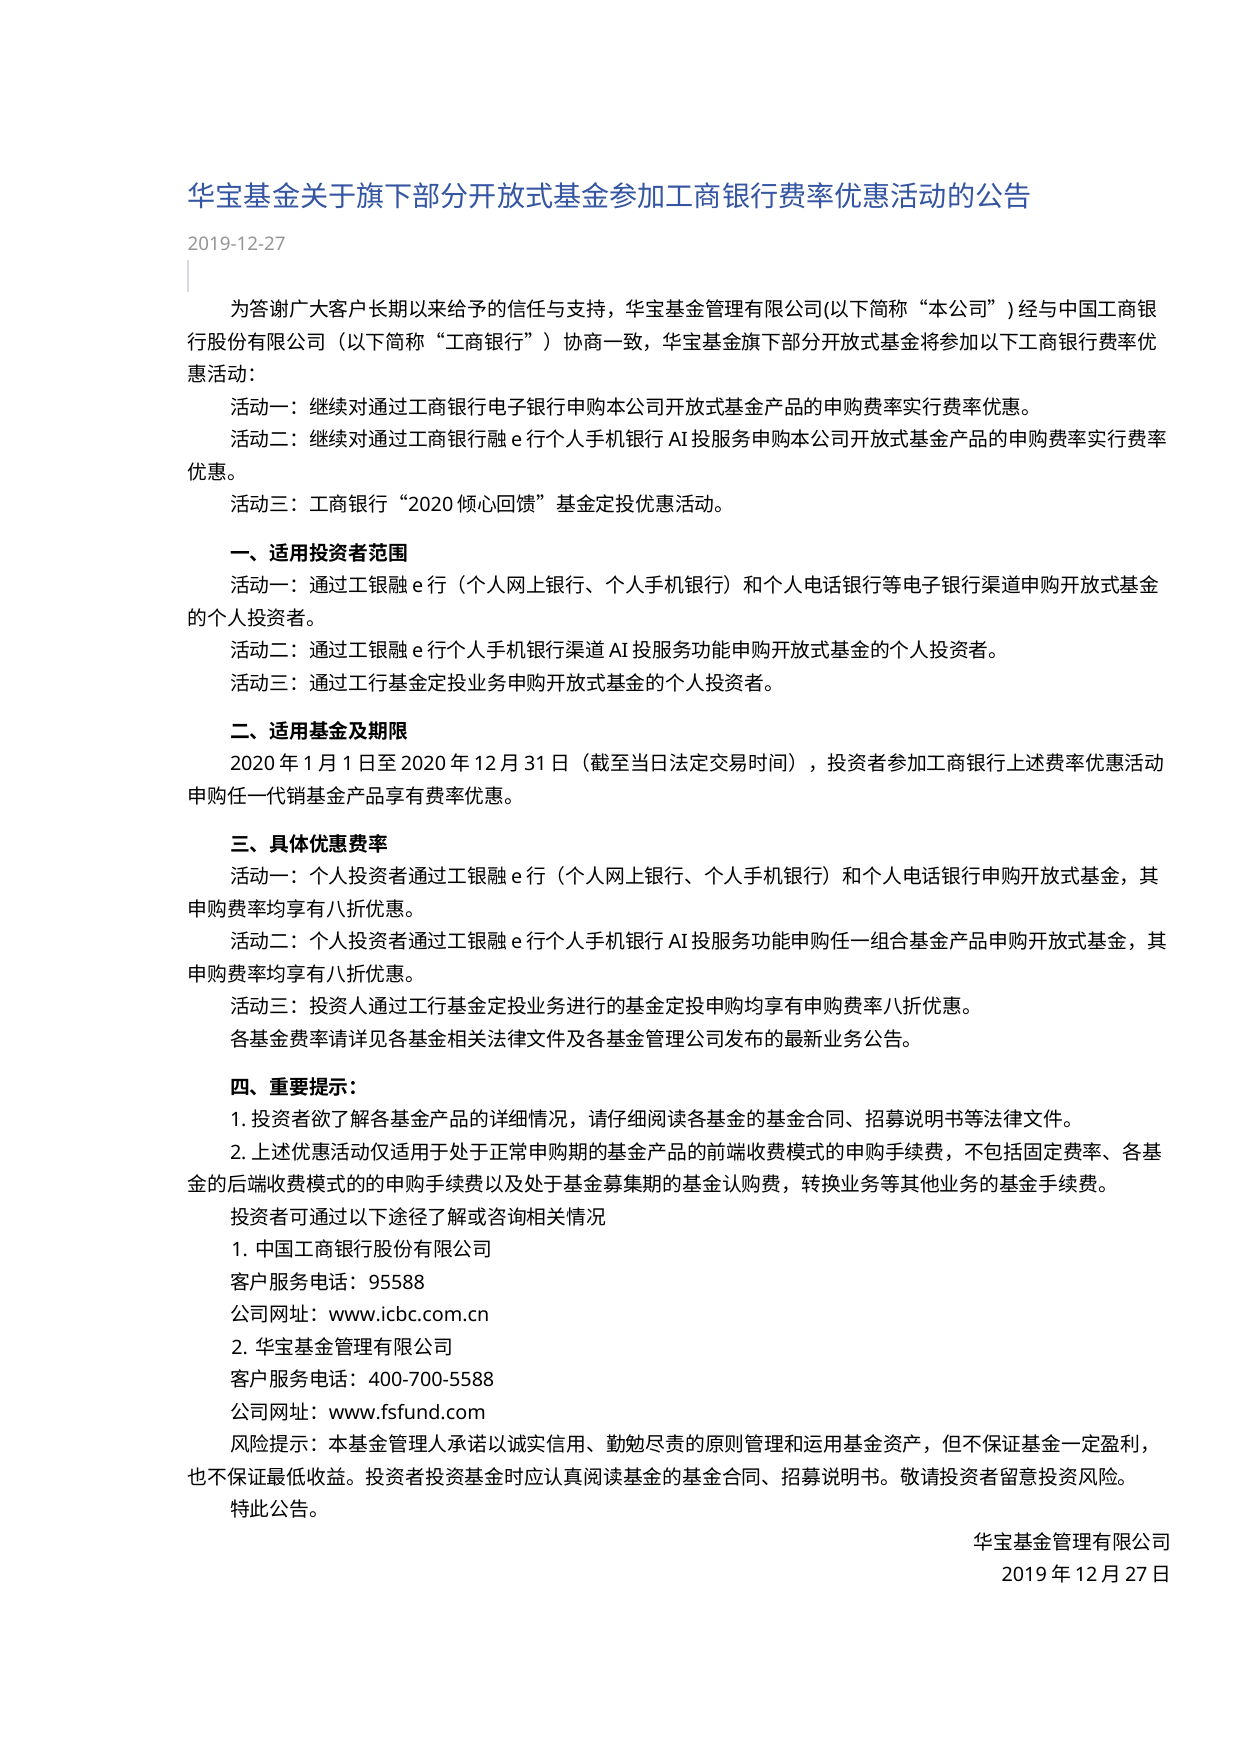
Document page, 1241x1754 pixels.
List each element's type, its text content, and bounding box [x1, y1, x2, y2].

table_header 为答谢广大客户长期以来给予的信任与支持，华宝基金管理有限公司(以下简称“本公司”) 经与中国工商银行股份有限公司（以下简称“工商银行”）协商一致，华宝基金旗下部分开放式基金将参加以下工商银行费率优惠活动： 活动一：继续对通过工商银行电子银行申购本公司开放式基金产品的申购费率实行费率优惠。 活动二：继续对通过工商银行融e行个人手机银行AI投服务申购本公司开放式基金产品的申购费率实行费率优惠。 活动三：工商银行“2020倾心回馈”基金定投优惠活动。 一、适用投资者范围 活动一：通过工银融e行（个人网上银行、个人手机银行）和个人电话银行等电子银行渠道申购开放式基金的个人投资者。 活动二：通过工银融e行个人手机银行渠道AI投服务功能申购开放式基金的个人投资者。 活动三：通过工行基金定投业务申购开放式基金的个人投资者。 二、适用基金及期限 2020年1月1日至2020年12月31日（截至当日法定交易时间），投资者参加工商银行上述费率优惠活动申购任一代销基金产品享有费率优惠。 三、具体优惠费率 活动一：个人投资者通过工银融e行（个人网上银行、个人手机银行）和个人电话银行申购开放式基金，其申购费率均享有八折优惠。 活动二：个人投资者通过工银融e行个人手机银行AI投服务功能申购任一组合基金产品申购开放式基金，其申购费率均享有八折优惠。 活动三：投资人通过工行基金定投业务进行的基金定投申购均享有申购费率八折优惠。 各基金费率请详见各基金相关法律文件及各基金管理公司发布的最新业务公告。 四、重要提示： 1. 投资者欲了解各基金产品的详细情况，请仔细阅读各基金的基金合同、招募说明书等法律文件。 2. 上述优惠活动仅适用于处于正常申购期的基金产品的前端收费模式的申购手续费，不包括固定费率、各基金的后端收费模式的的申购手续费以及处于基金募集期的基金认购费，转换业务等其他业务的基金手续费。 投资者可通过以下途径了解或咨询相关情况 1. 中国工商银行股份有限公司 客户服务电话：95588 公司网址：www.icbc.com.cn 2. 华宝基金管理有限公司 客户服务电话：400-700-5588 公司网址：www.fsfund.com 风险提示：本基金管理人承诺以诚实信用、勤勉尽责的原则管理和运用基金资产，但不保证基金一定盈利，也不保证最低收益。投资者投资基金时应认真阅读基金的基金合同、招募说明书。敬请投资者留意投资风险。 特此公告。 华宝基金管理有限公司 2019年12月27日 [188, 292, 1171, 1589]
text 华宝基金关于旗下部分开放式基金参加工商银行费率优惠活动的公告 [187, 162, 1053, 227]
text 2019-12-27 [187, 227, 1053, 259]
